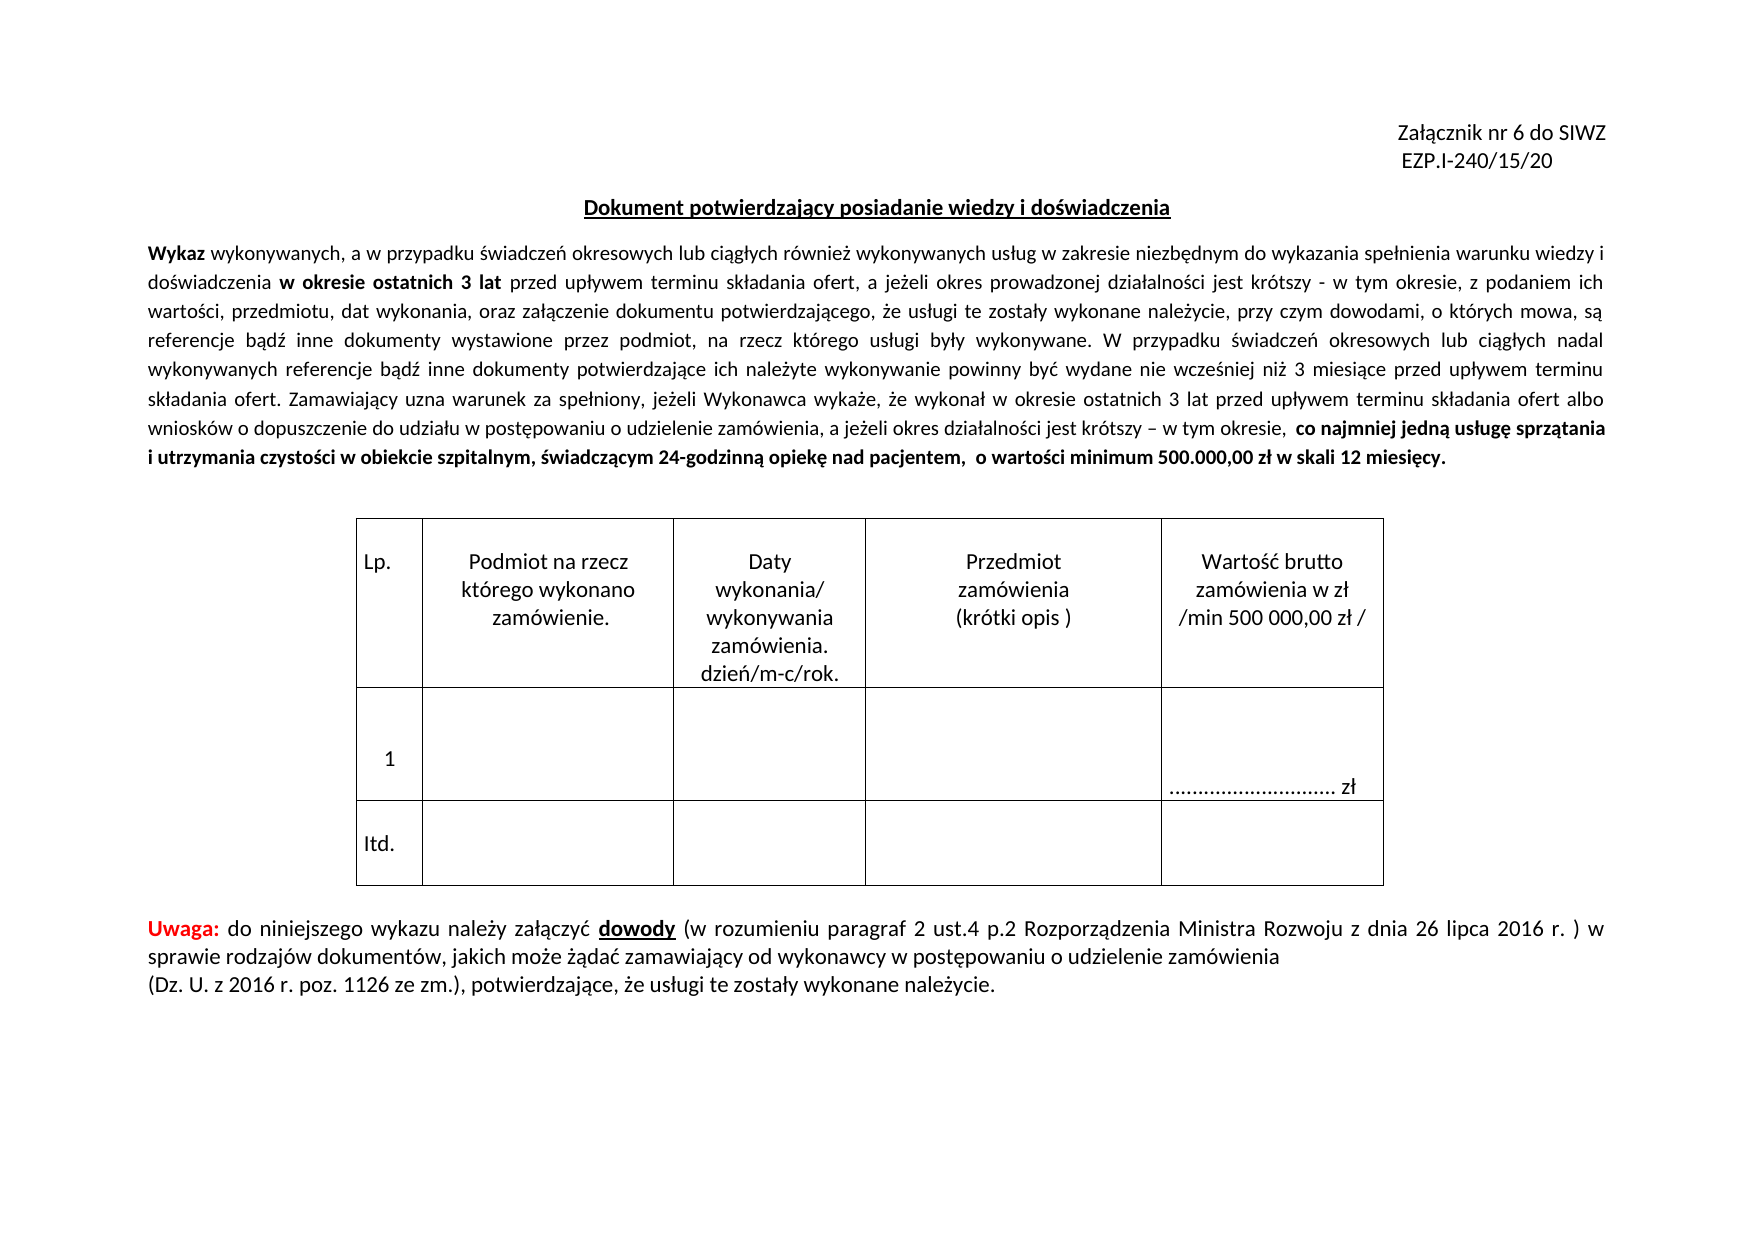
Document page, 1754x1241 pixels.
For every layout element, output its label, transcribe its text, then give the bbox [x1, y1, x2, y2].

table_cell [866, 801, 1161, 885]
table_cell Itd. [357, 801, 422, 885]
table_header Przedmiot zamówienia (krótki opis ) [866, 519, 1161, 687]
text Wykaz wykonywanych, a w przypadku świadczeń okresowych lub ciągłych również wykonywanych usług w zakresie niezbędnym do wykazania spełnienia warunku wiedzy i doświadczenia w okresie ostatnich 3 lat przed upływem terminu składania ofert, a jeżeli okres prowadzonej działalności jest krótszy - w tym okresie, z podaniem ich wartości, przedmiotu, dat wykonania, oraz załączenie dokumentu potwierdzającego, że usługi te zostały wykonane należycie, przy czym dowodami, o których mowa, są referencje bądź inne dokumenty wystawione przez podmiot, na rzecz którego usługi były wykonywane. W przypadku świadczeń okresowych lub ciągłych nadal wykonywanych referencje bądź inne dokumenty potwierdzające ich należyte wykonywanie powinny być wydane nie wcześniej niż 3 miesiące przed upływem terminu składania ofert. Zamawiający uzna warunek za spełniony, jeżeli Wykonawca wykaże, że wykonał w okresie ostatnich 3 lat przed upływem terminu składania ofert albo wniosków o dopuszczenie do udziału w postępowaniu o udzielenie zamówienia, a jeżeli okres działalności jest krótszy – w tym okresie, co najmniej jedną usługę sprzątania i utrzymania czystości w obiekcie szpitalnym, świadczącym 24-godzinną opiekę nad pacjentem, o wartości minimum 500.000,00 zł w skali 12 miesięcy. [148, 240, 1606, 469]
table_cell [1162, 801, 1383, 885]
table_header Daty wykonania/ wykonywania zamówienia. dzień/m-c/rok. [674, 519, 865, 687]
table_header Wartość brutto zamówienia w zł /min 500 000,00 zł / [1162, 519, 1383, 687]
table_cell [423, 801, 673, 885]
table_cell [674, 688, 865, 800]
table_header Lp. [357, 519, 422, 687]
table_cell 1 [357, 688, 422, 800]
subtitle Załącznik nr 6 do SIWZ [148, 118, 1606, 146]
text Dokument potwierdzający posiadanie wiedzy i doświadczenia [148, 193, 1606, 221]
table_cell [674, 801, 865, 885]
table_header Podmiot na rzecz którego wykonano zamówienie. [423, 519, 673, 687]
table_cell ............................. zł [1162, 688, 1383, 800]
text Uwaga: do niniejszego wykazu należy załączyć dowody (w rozumieniu paragraf 2 ust.4 p.2 Rozporządzenia Ministra Rozwoju z dnia 26 lipca 2016 r. ) w sprawie rodzajów dokumentów, jakich może żądać zamawiający od wykonawcy w postępowaniu o udzielenie zamówienia [148, 914, 1606, 970]
text EZP.I-240/15/20 [885, 146, 1606, 174]
table_cell [866, 688, 1161, 800]
table_cell [423, 688, 673, 800]
text (Dz. U. z 2016 r. poz. 1126 ze zm.), potwierdzające, że usługi te zostały wykonane należycie. [148, 970, 1606, 998]
